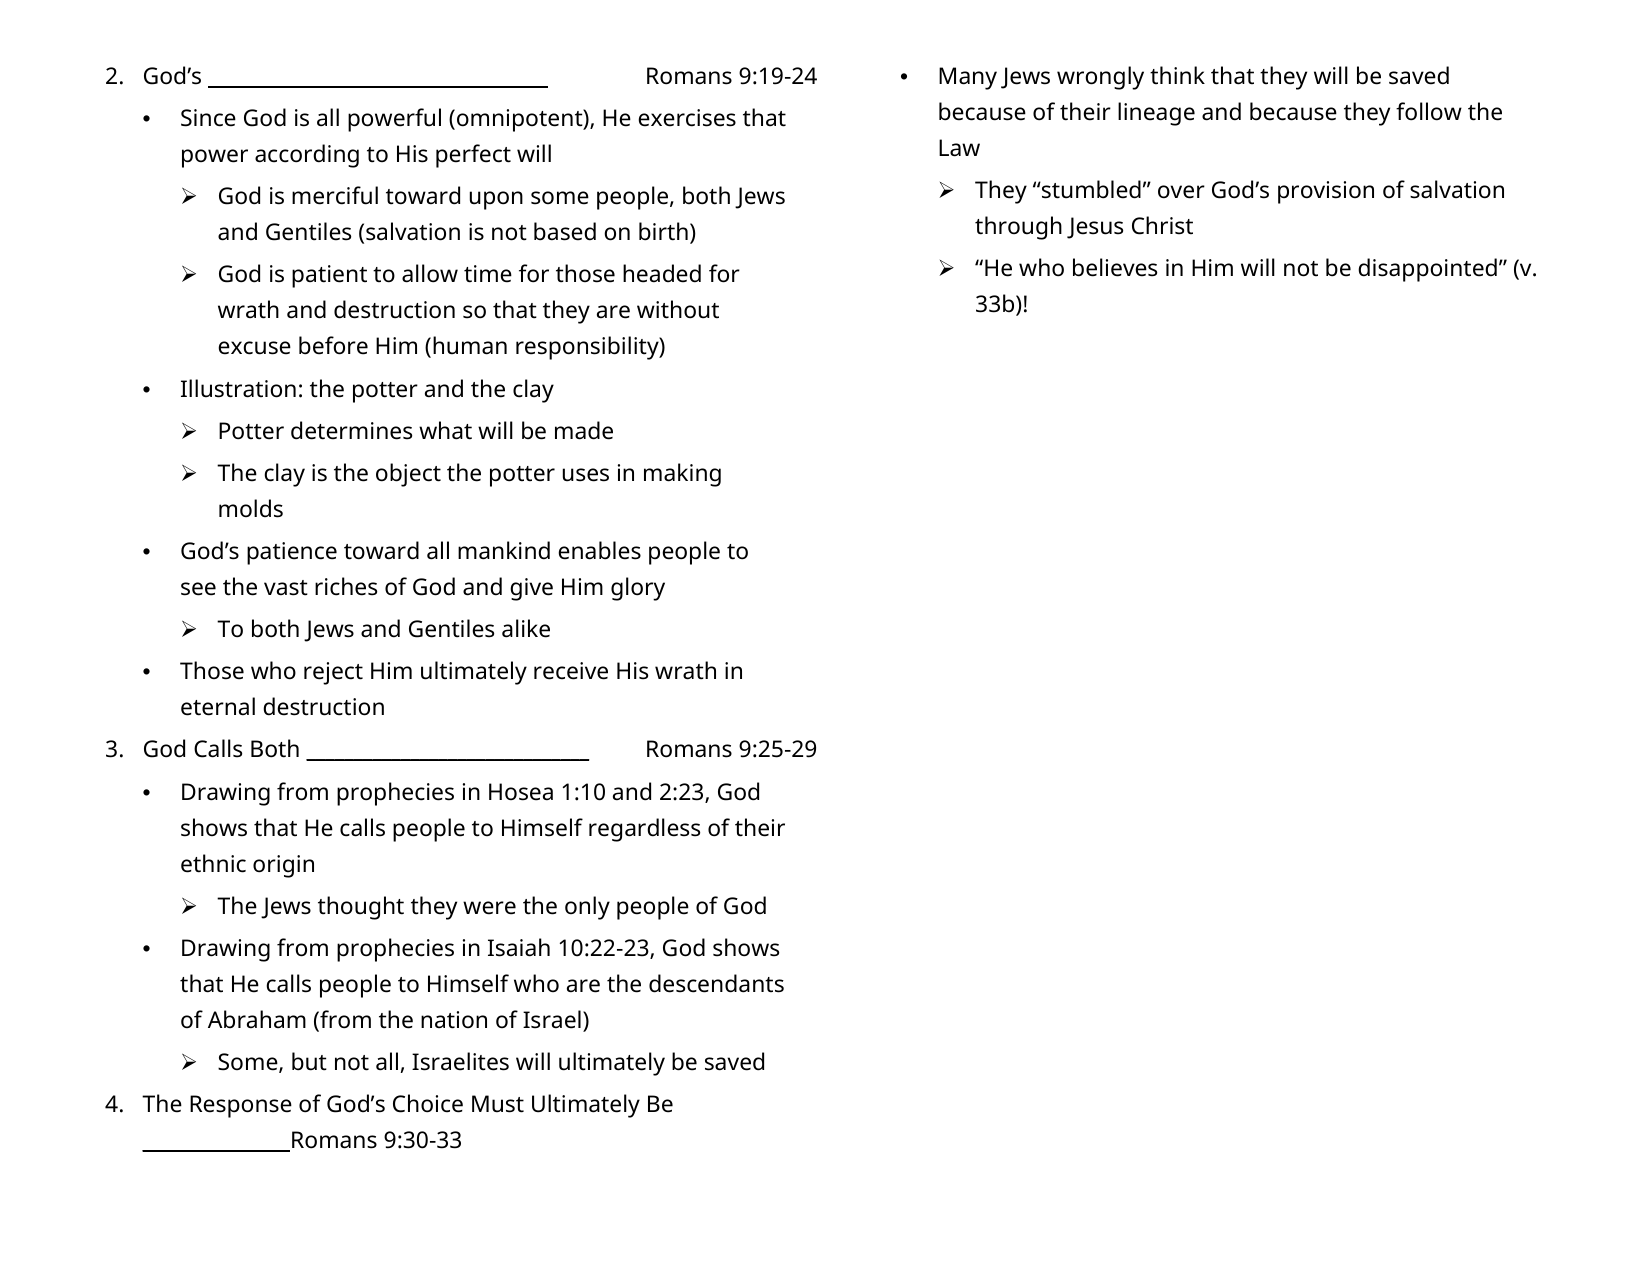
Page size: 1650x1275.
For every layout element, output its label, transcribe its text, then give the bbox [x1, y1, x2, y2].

list The clay is the object the potter uses in making molds [180, 457, 787, 524]
list To both Jews and Gentiles alike [180, 613, 787, 644]
list Potter determines what will be made [180, 415, 787, 446]
list God is patient to allow time for those headed for wrath and destruction so that they are without excuse before Him (human responsibility) [180, 258, 787, 362]
list “He who believes in Him will not be disappointed” (v. 33b)! [937, 252, 1545, 319]
list Many Jews wrongly think that they will be saved because of their lineage and because they follow the Law [900, 60, 1545, 163]
list Those who reject Him ultimately receive His wrath in eternal destruction [142, 655, 787, 722]
text 2. God’s ____________________________________ Romans 9:19-24 [105, 60, 787, 91]
list God’s patience toward all mankind enables people to see the vast riches of God and give Him glory [142, 535, 787, 602]
list The Jews thought they were the only people of God [180, 890, 787, 921]
list Drawing from prophecies in Hosea 1:10 and 2:23, God shows that He calls people to Himself regardless of their ethnic origin [142, 776, 787, 879]
list God is merciful toward upon some people, both Jews and Gentiles (salvation is not based on birth) [180, 180, 787, 247]
list Since God is all powerful (omnipotent), He exercises that power according to His perfect will [142, 102, 787, 169]
text 3. God Calls Both ______________________________ Romans 9:25-29 [105, 733, 787, 765]
list Illustration: the potter and the clay [142, 372, 787, 404]
list They “stumbled” over God’s provision of salvation through Jesus Christ [937, 174, 1545, 241]
text 4. The Response of God’s Choice Must Ultimately Be _______________ Romans 9:30-33 [105, 1088, 787, 1155]
list Some, but not all, Israelites will ultimately be saved [180, 1046, 787, 1077]
list Drawing from prophecies in Isaiah 10:22-23, God shows that He calls people to Himself who are the descendants of Abraham (from the nation of Israel) [142, 932, 787, 1035]
